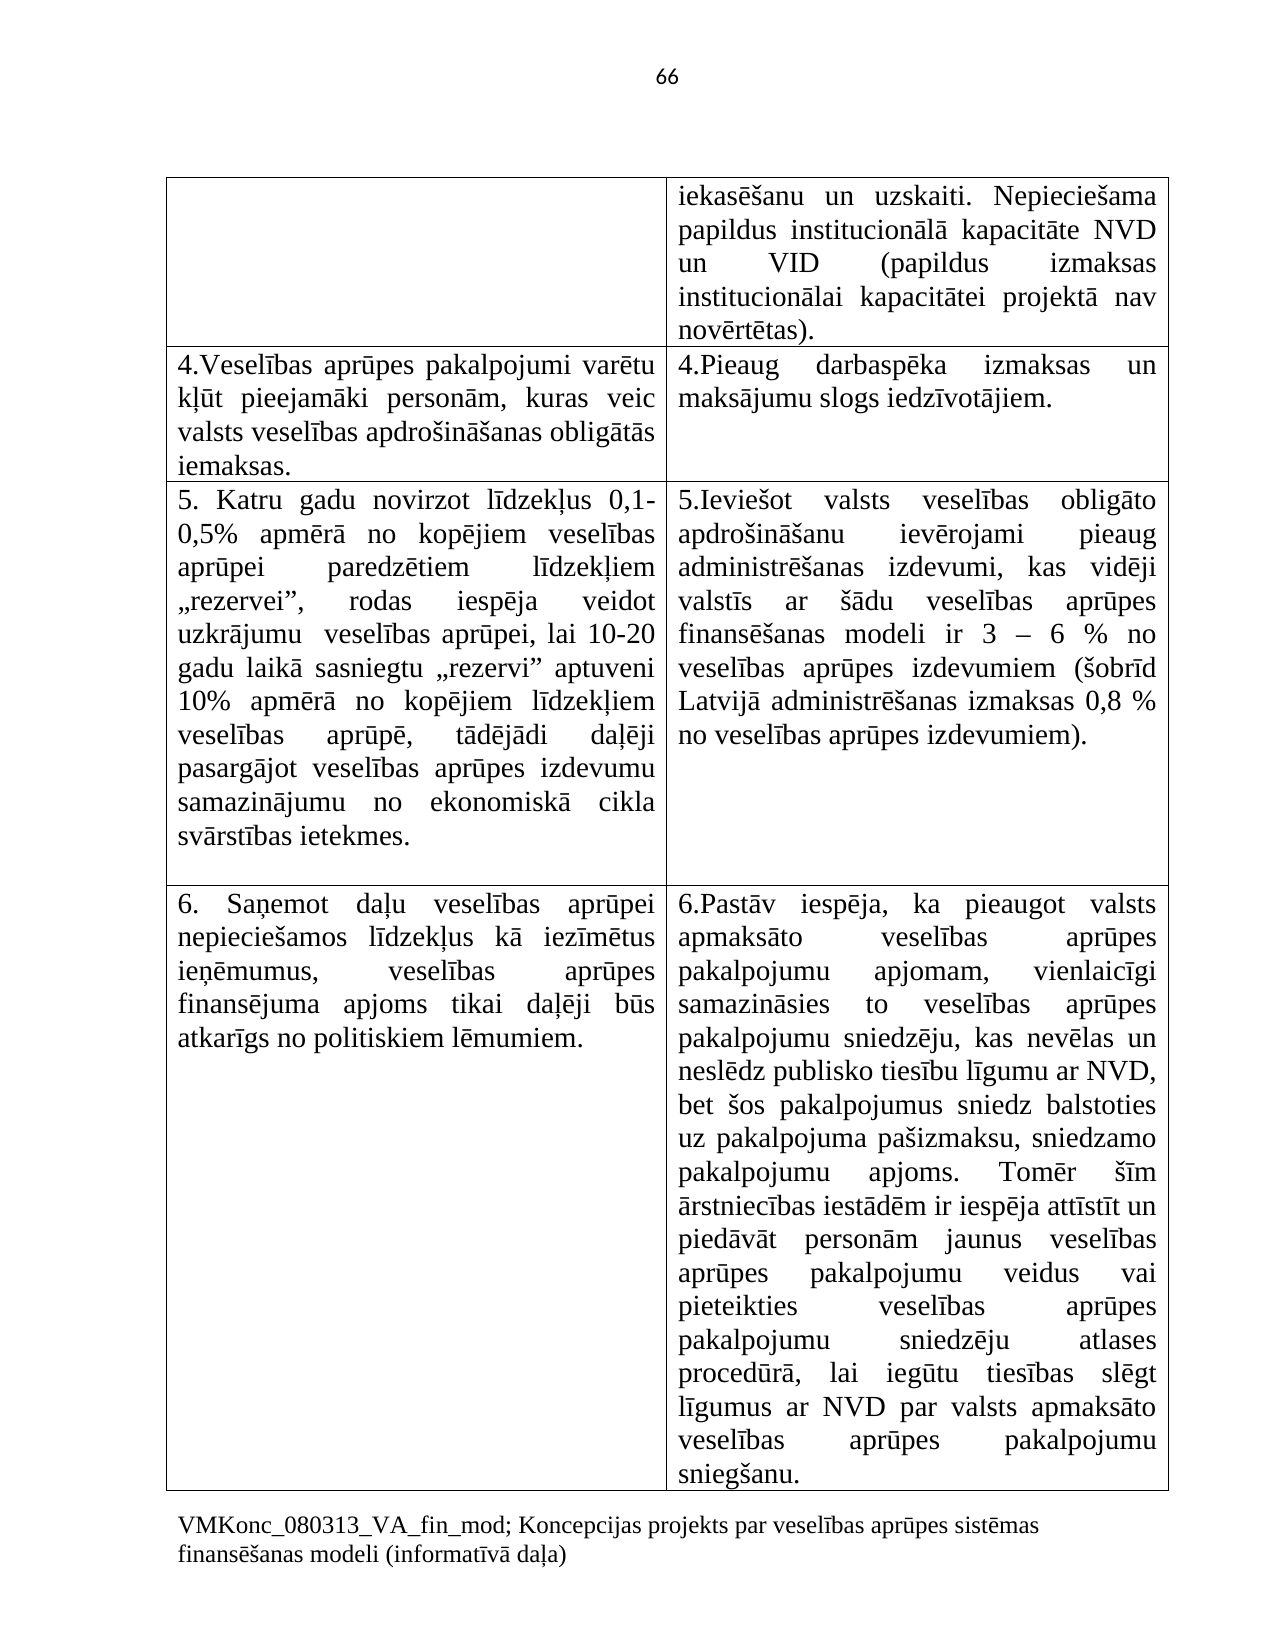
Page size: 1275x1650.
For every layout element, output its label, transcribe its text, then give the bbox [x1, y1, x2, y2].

table_cell 5. Katru gadu novirzot līdzekļus 0,1- 0,5% apmērā no kopējiem veselības aprūpei paredzētiem līdzekļiem „rezervei”, rodas iespēja veidot uzkrājumu veselības aprūpei, lai 10-20 gadu laikā sasniegtu „rezervi” aptuveni 10% apmērā no kopējiem līdzekļiem veselības aprūpē, tādējādi daļēji pasargājot veselības aprūpes izdevumu samazinājumu no ekonomiskā cikla svārstības ietekmes. [167, 482, 666, 885]
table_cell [667, 178, 1168, 346]
table_cell 5.Ieviešot valsts veselības obligāto apdrošināšanu ievērojami pieaug administrēšanas izdevumi, kas vidēji valstīs ar šādu veselības aprūpes finansēšanas modeli ir 3 – 6 % no veselības aprūpes izdevumiem (šobrīd Latvijā administrēšanas izmaksas 0,8 % no veselības aprūpes izdevumiem). [667, 482, 1168, 885]
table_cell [167, 178, 666, 346]
table_cell 6.Pastāv iespēja, ka pieaugot valsts apmaksāto veselības aprūpes pakalpojumu apjomam, vienlaicīgi samazināsies to veselības aprūpes pakalpojumu sniedzēju, kas nevēlas un neslēdz publisko tiesību līgumu ar NVD, bet šos pakalpojumus sniedz balstoties uz pakalpojuma pašizmaksu, sniedzamo pakalpojumu apjoms. Tomēr šīm ārstniecības iestādēm ir iespēja attīstīt un piedāvāt personām jaunus veselības aprūpes pakalpojumu veidus vai pieteikties veselības aprūpes pakalpojumu sniedzēju atlases procedūrā, lai iegūtu tiesības slēgt līgumus ar NVD par valsts apmaksāto veselības aprūpes pakalpojumu sniegšanu. [667, 886, 1168, 1489]
table_cell 6. Saņemot daļu veselības aprūpei nepieciešamos līdzekļus kā iezīmētus ieņēmumus, veselības aprūpes finansējuma apjoms tikai daļēji būs atkarīgs no politiskiem lēmumiem. [167, 886, 666, 1489]
table_cell 4.Veselības aprūpes pakalpojumi varētu kļūt pieejamāki personām, kuras veic valsts veselības apdrošināšanas obligātās iemaksas. [167, 347, 666, 481]
table_cell 4.Pieaug darbaspēka izmaksas un maksājumu slogs iedzīvotājiem. [667, 347, 1168, 481]
